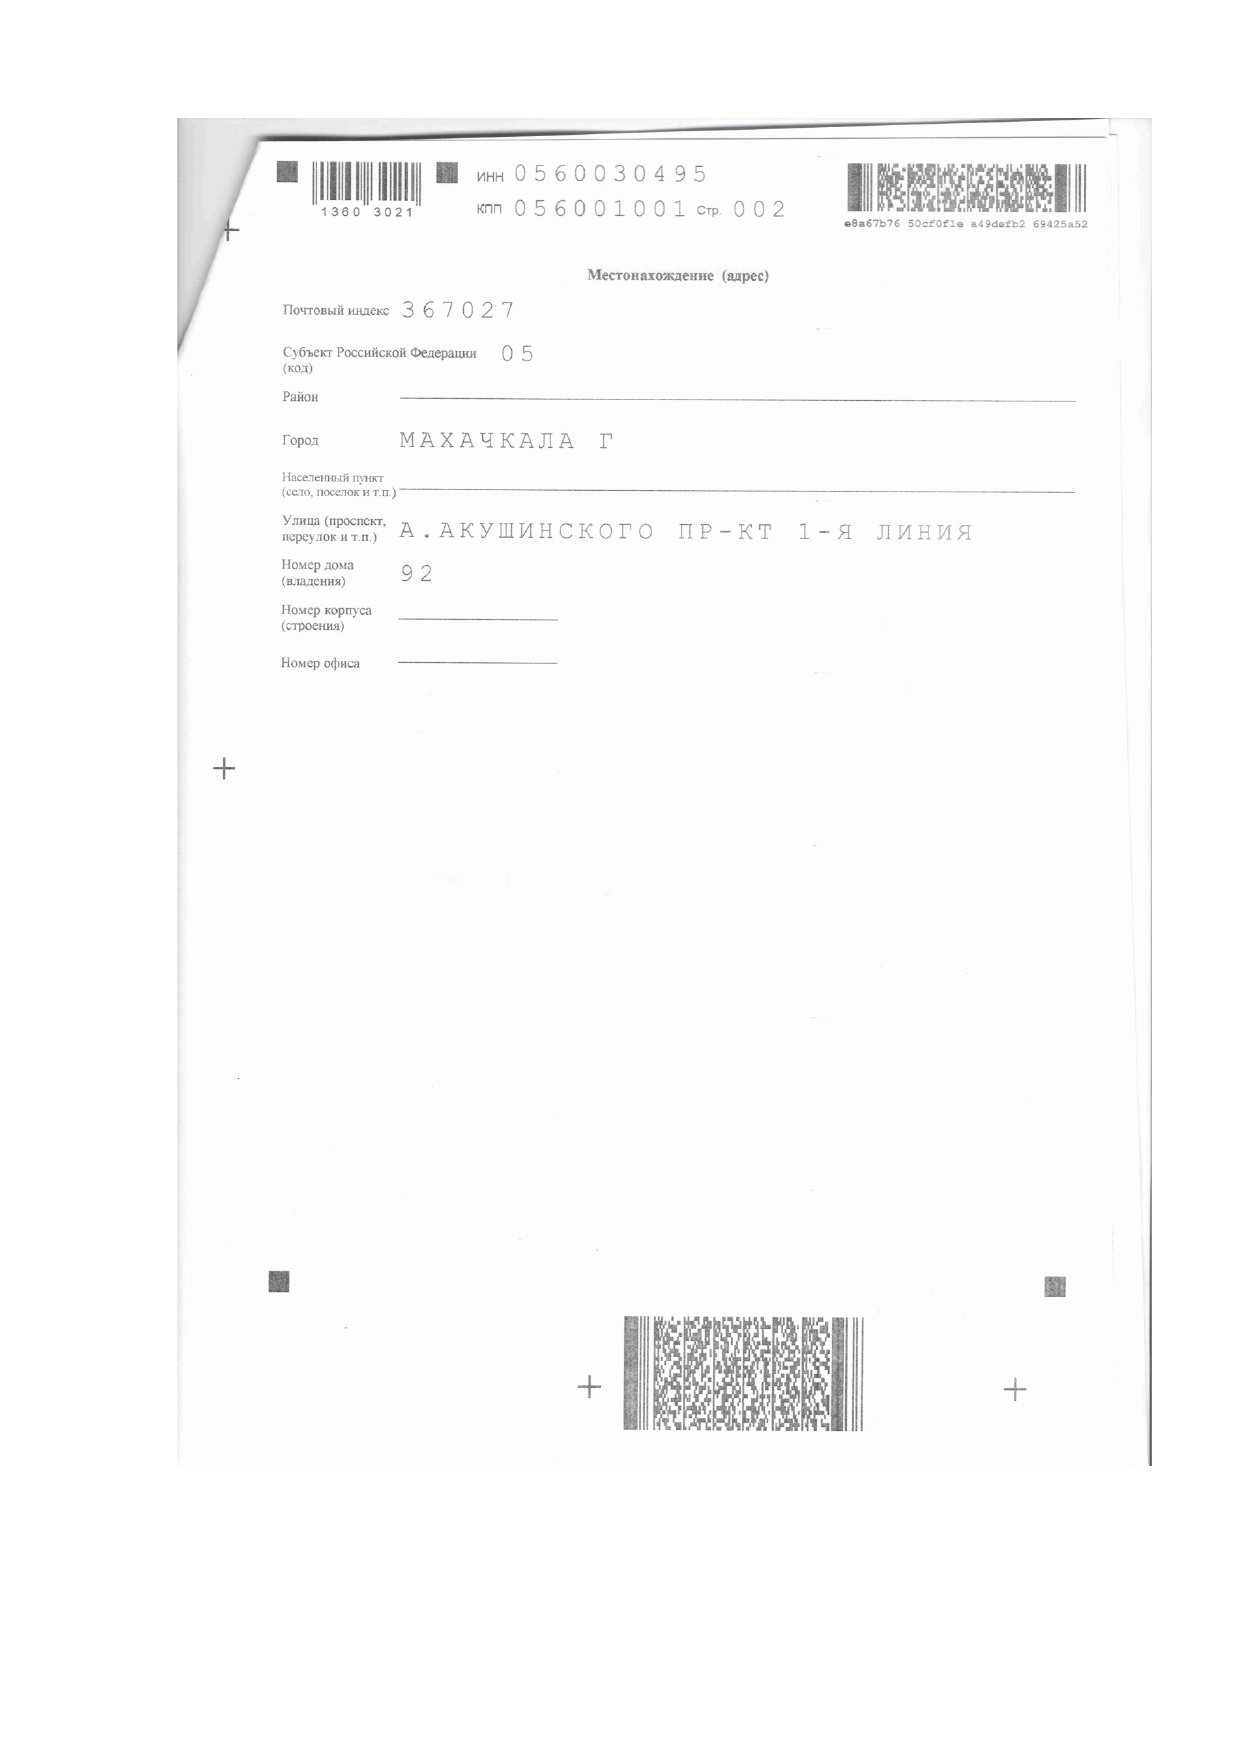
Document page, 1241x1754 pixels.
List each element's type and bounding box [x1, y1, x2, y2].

picture [177, 118, 1152, 1466]
